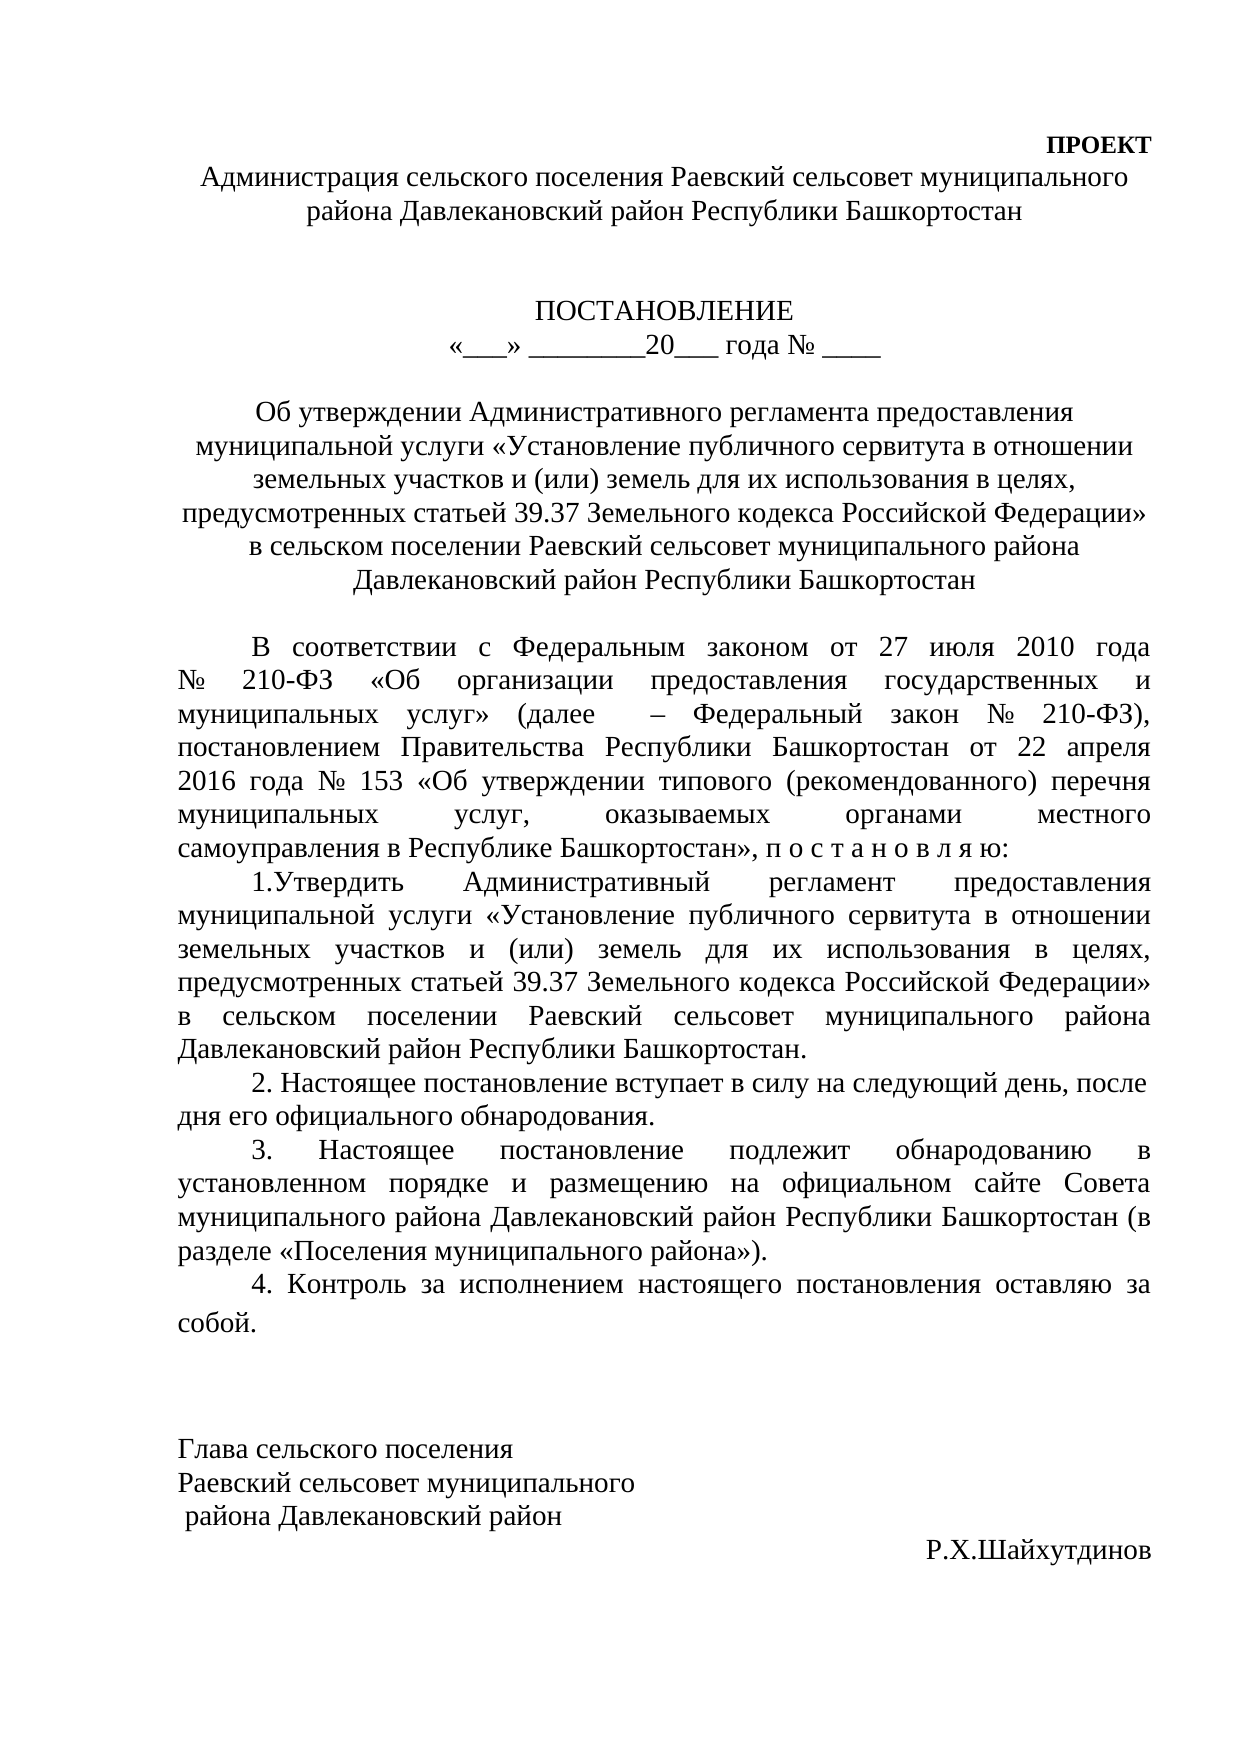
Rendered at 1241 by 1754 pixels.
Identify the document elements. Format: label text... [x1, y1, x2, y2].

text Раевский сельсовет муниципального [177, 1465, 1152, 1498]
text Об утверждении Административного регламента предоставления муниципальной услуги «Установление публичного сервитута в отношении земельных участков и (или) земель для их использования в целях, предусмотренных статьей 39.37 Земельного кодекса Российской Федерации» в сельском поселении Раевский сельсовет муниципального района Давлекановский район Республики Башкортостан [177, 394, 1152, 595]
text Глава сельского поселения [177, 1431, 1152, 1465]
text «___» ________20___ года № ____ [177, 327, 1152, 361]
text 4. Контроль за исполнением настоящего постановления оставляю за собой. [177, 1266, 1152, 1338]
text ПОСТАНОВЛЕНИЕ [177, 293, 1152, 327]
text Р.Х.Шайхутдинов [694, 1532, 1152, 1565]
text ПРОЕКТ [177, 131, 1152, 159]
text В соответствии с Федеральным законом от 27 июля 2010 года № 210-ФЗ «Об организации предоставления государственных и муниципальных услуг» (далее – Федеральный закон № 210-ФЗ), постановлением Правительства Республики Башкортостан от 22 апреля 2016 года № 153 «Об утверждении типового (рекомендованного) перечня муниципальных услуг, оказываемых органами местного самоуправления в Республике Башкортостан», п о с т а н о в л я ю: [177, 629, 1152, 864]
text 1.Утвердить Административный регламент предоставления муниципальной услуги «Установление публичного сервитута в отношении земельных участков и (или) земель для их использования в целях, предусмотренных статьей 39.37 Земельного кодекса Российской Федерации» в сельском поселении Раевский сельсовет муниципального района Давлекановский район Республики Башкортостан. [177, 864, 1152, 1065]
text 3. Настоящее постановление подлежит обнародованию в установленном порядке и размещению на официальном сайте Совета муниципального района Давлекановский район Республики Башкортостан (в разделе «Поселения муниципального района»). [177, 1132, 1152, 1266]
text района Давлекановский район [177, 1498, 1152, 1532]
text Администрация сельского поселения Раевский сельсовет муниципального района Давлекановский район Республики Башкортостан [177, 159, 1152, 226]
text 2. Настоящее постановление вступает в силу на следующий день, после дня его официального обнародования. [177, 1065, 1152, 1132]
